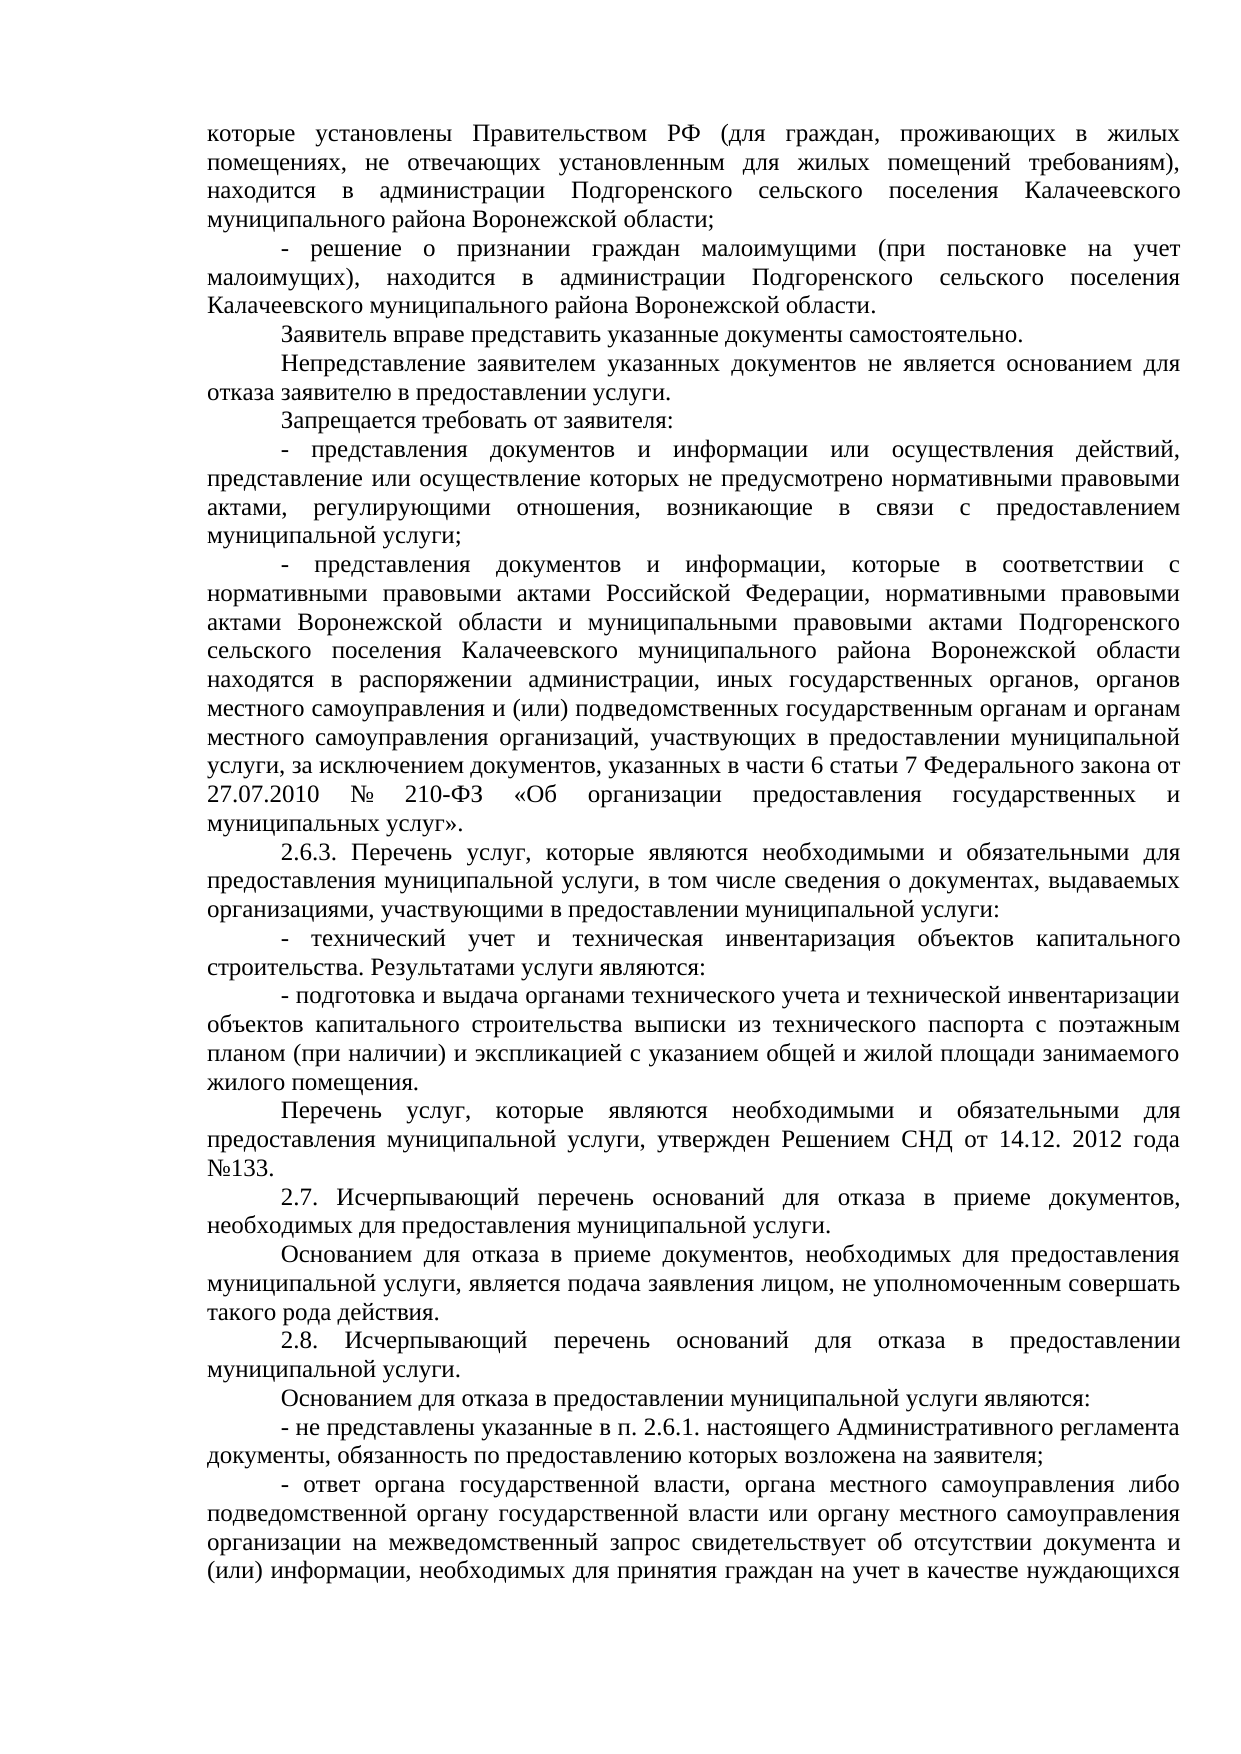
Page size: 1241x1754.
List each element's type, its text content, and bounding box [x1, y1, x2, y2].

text - не представлены указанные в п. 2.6.1. настоящего Административного регламента документы, обязанность по предоставлению которых возложена на заявителя; [207, 1412, 1181, 1469]
text Основанием для отказа в приеме документов, необходимых для предоставления муниципальной услуги, является подача заявления лицом, не уполномоченным совершать такого рода действия. [207, 1239, 1181, 1326]
text - подготовка и выдача органами технического учета и технической инвентаризации объектов капитального строительства выписки из технического паспорта с поэтажным планом (при наличии) и экспликацией с указанием общей и жилой площади занимаемого жилого помещения. [207, 981, 1181, 1096]
text Заявитель вправе представить указанные документы самостоятельно. [207, 319, 1181, 348]
text - технический учет и техническая инвентаризация объектов капитального строительства. Результатами услуги являются: [207, 923, 1181, 981]
text - решение о признании граждан малоимущими (при постановке на учет малоимущих), находится в администрации Подгоренского сельского поселения Калачеевского муниципального района Воронежской области. [207, 233, 1181, 319]
text - представления документов и информации или осуществления действий, представление или осуществление которых не предусмотрено нормативными правовыми актами, регулирующими отношения, возникающие в связи с предоставлением муниципальной услуги; [207, 434, 1181, 549]
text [207, 118, 1181, 233]
text 2.6.3. Перечень услуг, которые являются необходимыми и обязательными для предоставления муниципальной услуги, в том числе сведения о документах, выдаваемых организациями, участвующими в предоставлении муниципальной услуги: [207, 837, 1181, 923]
text Непредставление заявителем указанных документов не является основанием для отказа заявителю в предоставлении услуги. [207, 348, 1181, 406]
text - представления документов и информации, которые в соответствии с нормативными правовыми актами Российской Федерации, нормативными правовыми актами Воронежской области и муниципальными правовыми актами Подгоренского сельского поселения Калачеевского муниципального района Воронежской области находятся в распоряжении администрации, иных государственных органов, органов местного самоуправления и (или) подведомственных государственным органам и органам местного самоуправления организаций, участвующих в предоставлении муниципальной услуги, за исключением документов, указанных в части 6 статьи 7 Федерального закона от 27.07.2010 № 210-ФЗ «Об организации предоставления государственных и муниципальных услуг». [207, 549, 1181, 837]
text 2.8. Исчерпывающий перечень оснований для отказа в предоставлении муниципальной услуги. [207, 1326, 1181, 1383]
text Основанием для отказа в предоставлении муниципальной услуги являются: [207, 1383, 1181, 1412]
text Перечень услуг, которые являются необходимыми и обязательными для предоставления муниципальной услуги, утвержден Решением СНД от 14.12. 2012 года №133. [207, 1096, 1181, 1182]
text Запрещается требовать от заявителя: [207, 406, 1181, 434]
text 2.7. Исчерпывающий перечень оснований для отказа в приеме документов, необходимых для предоставления муниципальной услуги. [207, 1182, 1181, 1239]
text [207, 1469, 1181, 1584]
